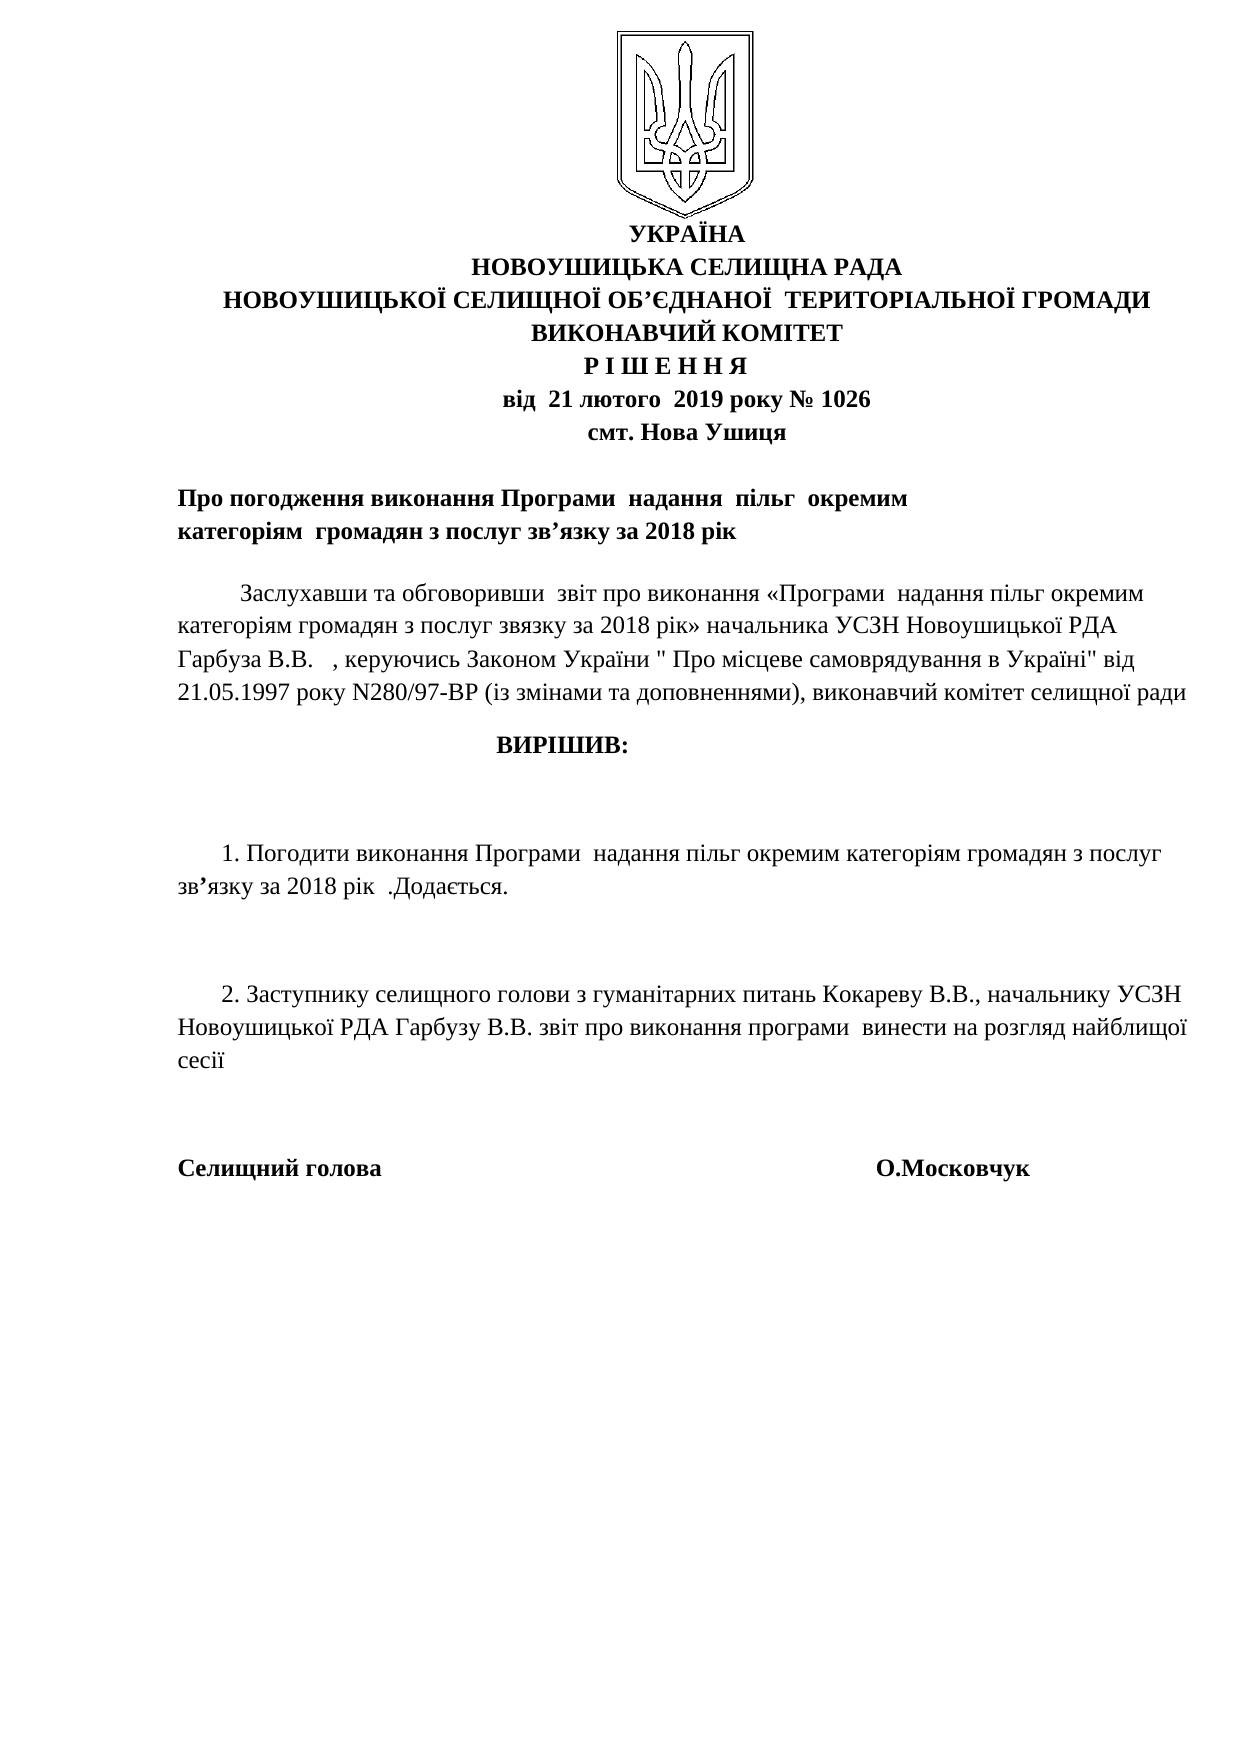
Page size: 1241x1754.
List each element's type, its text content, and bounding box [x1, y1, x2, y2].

text від 21 лютого 2019 року № 1026 [177, 384, 1196, 412]
picture [615, 29, 759, 219]
text НОВОУШИЦЬКОЇ СЕЛИЩНОЇ ОБ’ЄДНАНОЇ ТЕРИТОРІАЛЬНОЇ ГРОМАДИ [177, 285, 1197, 313]
text ВИКОНАВЧИЙ КОМІТЕТ [177, 318, 1197, 346]
text Заслухавши та обговоривши звіт про виконання «Програми надання пільг окремим категоріям громадян з послуг звязку за 2018 рік» начальника УСЗН Новоушицької РДА Гарбуза В.В. , керуючись Законом України " Про місцеве самоврядування в Україні" від 21.05.1997 року N280/97-ВР (із змінами та доповненнями), виконавчий комітет селищної ради [177, 578, 1196, 705]
text Про погодження виконання Програми надання пільг окремим [177, 483, 1197, 512]
text категоріям громадян з послуг зв’язку за 2018 рік [177, 516, 1197, 544]
text ВИРІШИВ: [177, 731, 1196, 759]
text Р І Ш Е Н Н Я [177, 351, 1197, 379]
text смт. Нова Ушиця [177, 417, 1197, 446]
text НОВОУШИЦЬКА СЕЛИЩНА РАДА [177, 252, 1197, 280]
text 1. Погодити виконання Програми надання пільг окремим категоріям громадян з послуг зв’язку за 2018 рік .Додається. [177, 838, 1196, 900]
text УКРАЇНА [177, 219, 1197, 247]
text 2. Заступнику селищного голови з гуманітарних питань Кокареву В.В., начальнику УСЗН Новоушицької РДА Гарбузу В.В. звіт про виконання програми винести на розгляд найблищої сесії [177, 979, 1196, 1074]
text Селищний голова О.Московчук [177, 1153, 1192, 1181]
